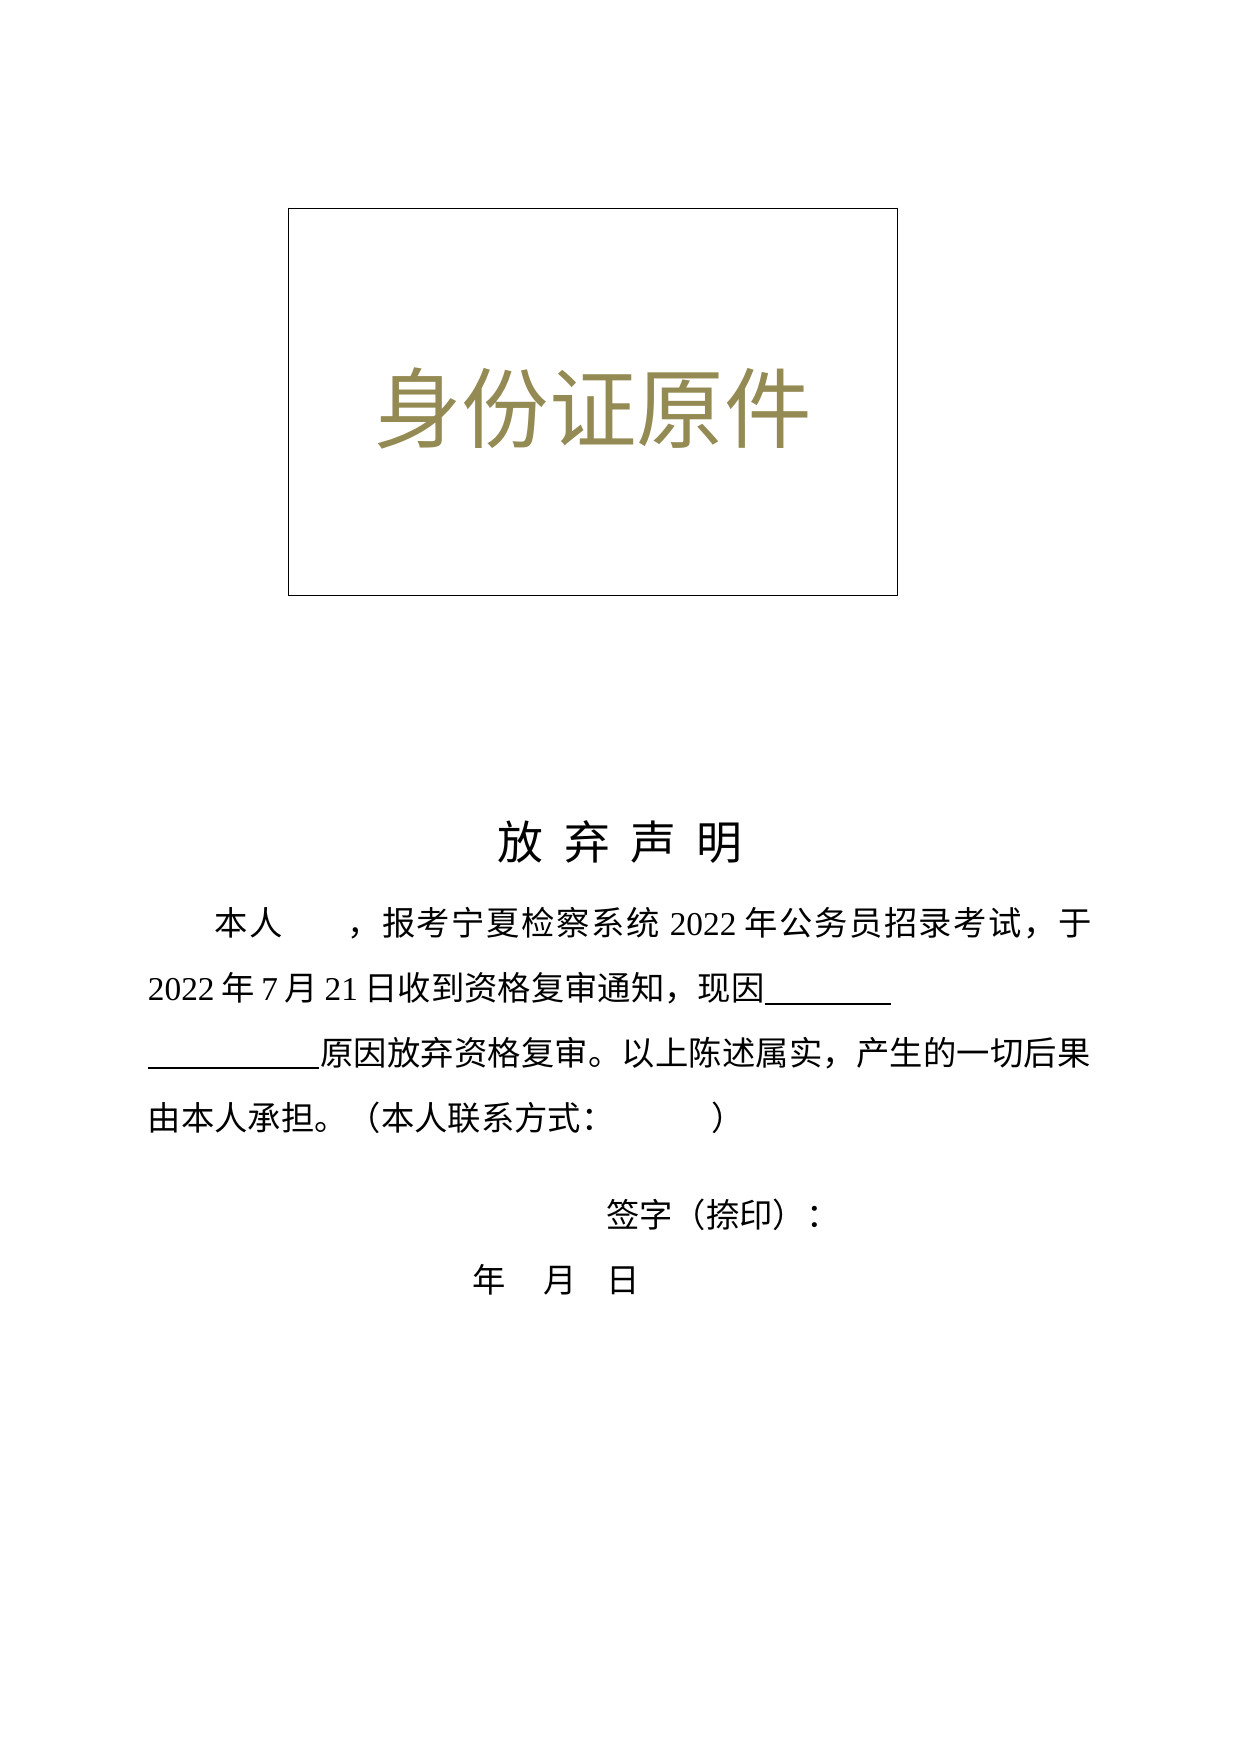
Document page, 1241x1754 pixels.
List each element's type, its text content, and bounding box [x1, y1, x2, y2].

text 签字（捺印）： [148, 1181, 1093, 1246]
text 年 月 日 [148, 1246, 1093, 1311]
table_header 身份证原件 [289, 209, 897, 594]
text 原因放弃资格复审。以上陈述属实，产生的一切后果由本人承担。（本人联系方式： ） [148, 1018, 1093, 1148]
text 本人 ，报考宁夏检察系统2022年公务员招录考试，于2022年7月21日收到资格复审通知，现因 [148, 888, 1093, 1018]
text 放 弃 声 明 [148, 791, 1093, 888]
